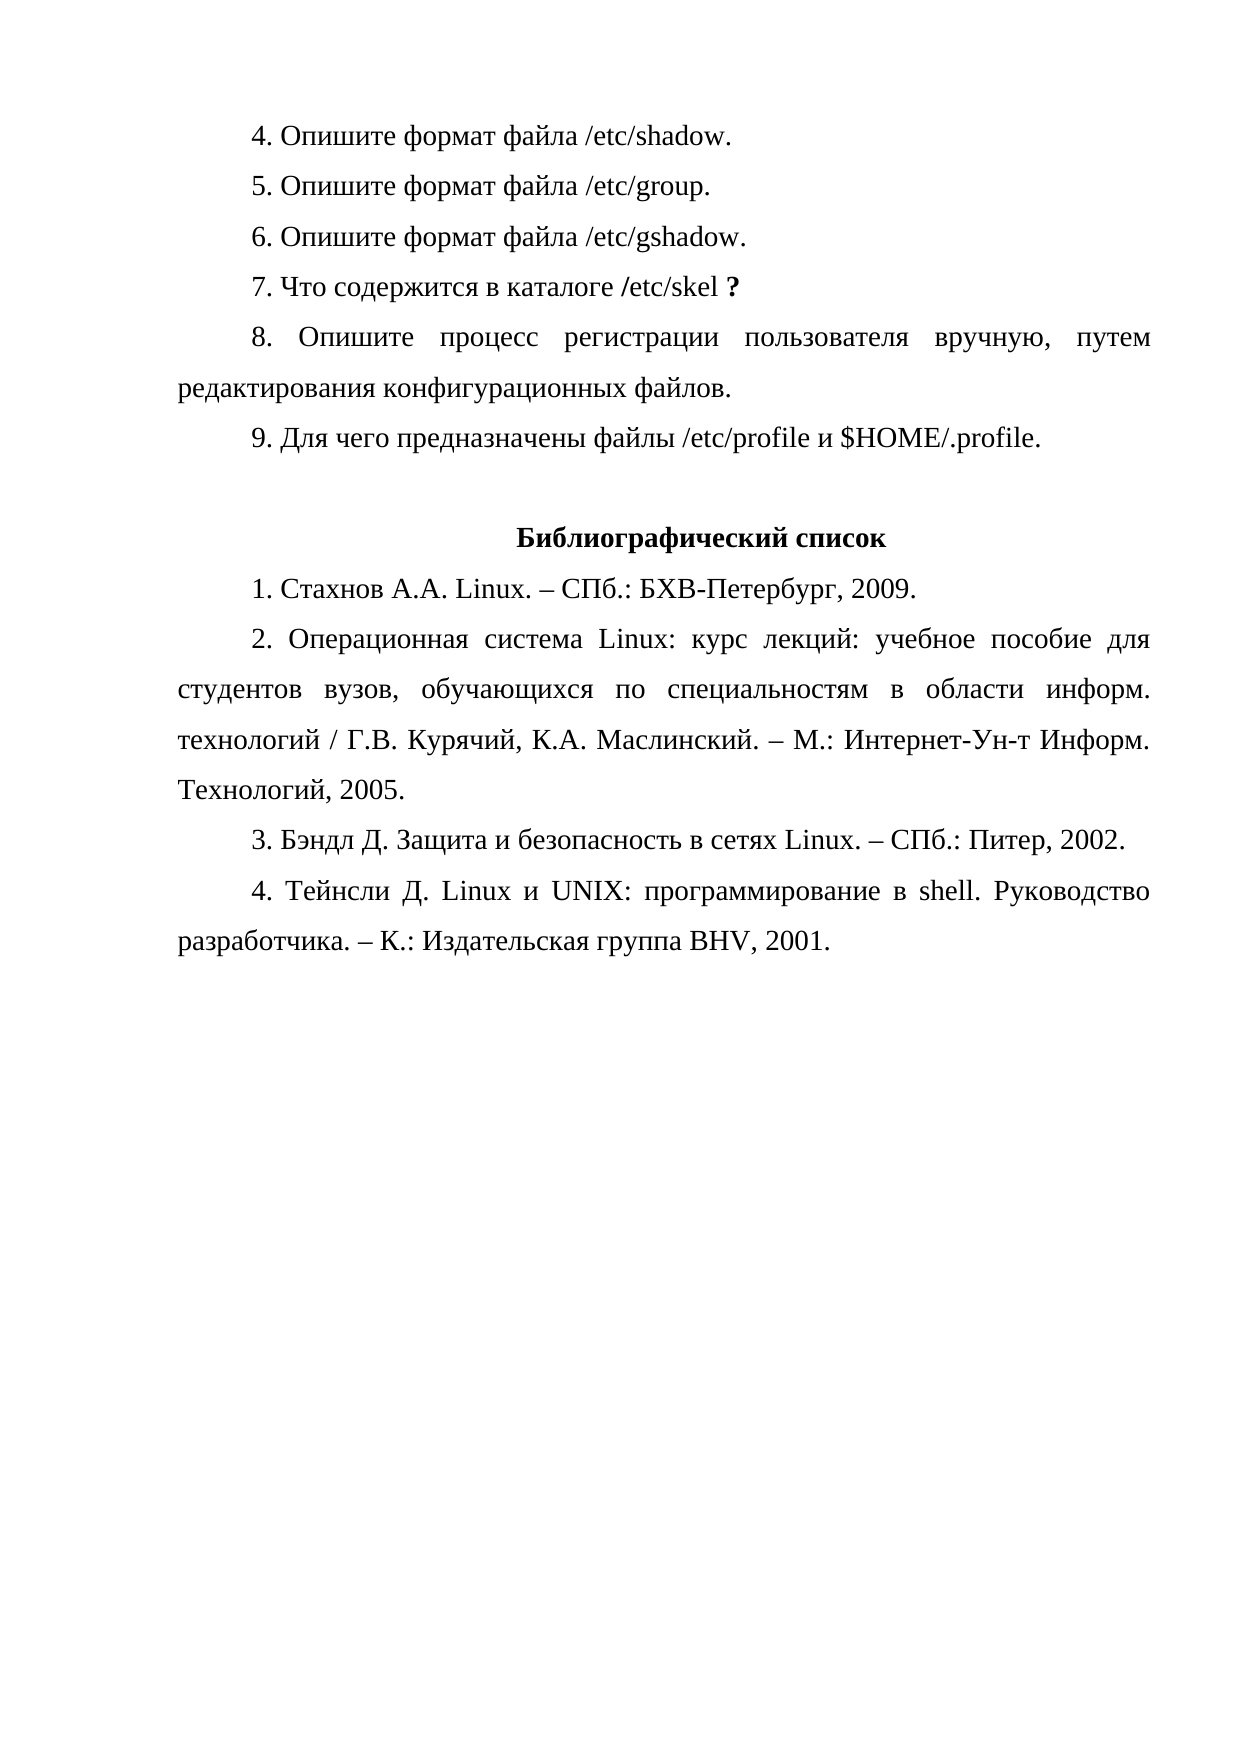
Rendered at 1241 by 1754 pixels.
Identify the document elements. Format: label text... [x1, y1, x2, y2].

text 1. Стахнов А.А. Linux. – СПб.: БХВ-Петербург, 2009. [177, 571, 1152, 604]
text 3. Бэндл Д. Защита и безопасность в сетях Linux. – СПб.: Питер, 2002. [177, 822, 1152, 856]
text 7. Что содержится в каталоге /etc/skel ? [177, 269, 1152, 303]
text 2. Операционная система Linux: курс лекций: учебное пособие для студентов вузов, обучающихся по специальностям в области информ. технологий / Г.В. Курячий, К.А. Маслинский. – М.: Интернет-Ун-т Информ. Технологий, 2005. [177, 621, 1152, 806]
text 4. Опишите формат файла /etc/shadow. [177, 118, 1152, 152]
text 6. Опишите формат файла /etc/gshadow. [177, 219, 1152, 252]
text 8. Опишите процесс регистрации пользователя вручную, путем редактирования конфигурационных файлов. [177, 319, 1152, 403]
text 4. Тейнсли Д. Linux и UNIX: программирование в shell. Руководство разработчика. – К.: Издательская группа BHV, 2001. [177, 873, 1152, 957]
text Библиографический список [177, 521, 1152, 554]
text 9. Для чего предназначены файлы /etc/profile и $HOME/.profile. [177, 420, 1152, 453]
text 5. Опишите формат файла /etc/group. [177, 168, 1152, 202]
